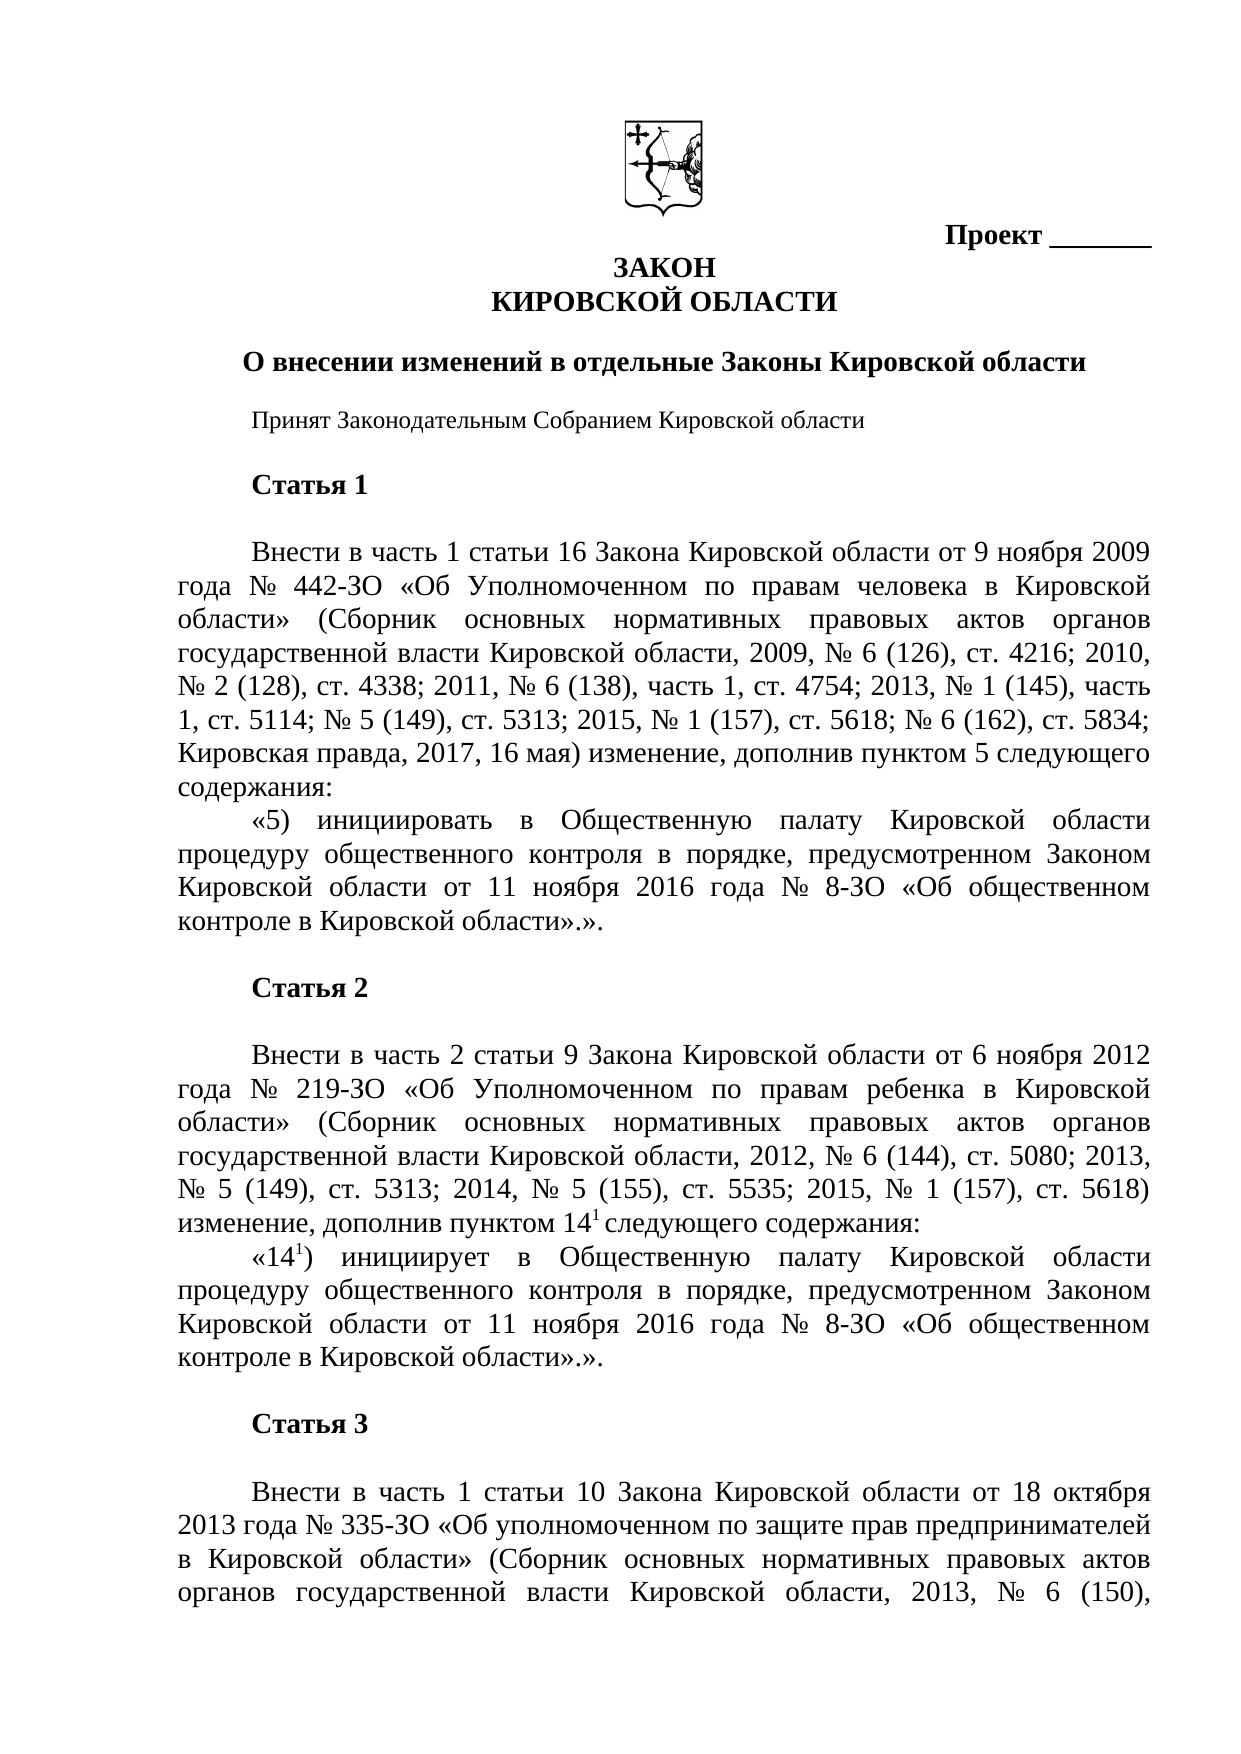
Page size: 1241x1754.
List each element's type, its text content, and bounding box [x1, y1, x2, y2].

text Статья 1 [177, 467, 1152, 501]
text О внесении изменений в отдельные Законы Кировской области [177, 351, 1152, 376]
text Внести в часть 2 статьи 9 Закона Кировской области от 6 ноября 2012 года № 219-ЗО «Об Уполномоченном по правам ребенка в Кировской области» (Сборник основных нормативных правовых актов органов государственной власти Кировской области, 2012, № 6 (144), ст. 5080; 2013, № 5 (149), ст. 5313; 2014, № 5 (155), ст. 5535; 2015, № 1 (157), ст. 5618) изменение, дополнив пунктом 141 следующего содержания: [177, 1037, 1152, 1239]
text Статья 3 [177, 1407, 1152, 1440]
text КИРОВСКОЙ ОБЛАСТИ [177, 284, 1152, 317]
picture [624, 118, 705, 217]
text Проект _______ [177, 217, 1152, 250]
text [177, 1474, 1152, 1608]
text «141) инициирует в Общественную палату Кировской области процедуру общественного контроля в порядке, предусмотренном Законом Кировской области от 11 ноября 2016 года № 8-ЗО «Об общественном контроле в Кировской области».». [177, 1239, 1152, 1373]
text Внести в часть 1 статьи 16 Закона Кировской области от 9 ноября 2009 года № 442-ЗО «Об Уполномоченном по правам человека в Кировской области» (Сборник основных нормативных правовых актов органов государственной власти Кировской области, 2009, № 6 (126), ст. 4216; 2010, № 2 (128), ст. 4338; 2011, № 6 (138), часть 1, ст. 4754; 2013, № 1 (145), часть 1, ст. 5114; № 5 (149), ст. 5313; 2015, № 1 (157), ст. 5618; № 6 (162), ст. 5834; Кировская правда, 2017, 16 мая) изменение, дополнив пунктом 5 следующего содержания: [177, 534, 1152, 802]
text ЗАКОН [177, 250, 1152, 284]
text Статья 2 [177, 970, 1152, 1004]
text Принят Законодательным Собранием Кировской области [177, 405, 1152, 433]
text «5) инициировать в Общественную палату Кировской области процедуру общественного контроля в порядке, предусмотренном Законом Кировской области от 11 ноября 2016 года № 8-ЗО «Об общественном контроле в Кировской области».». [177, 802, 1152, 937]
